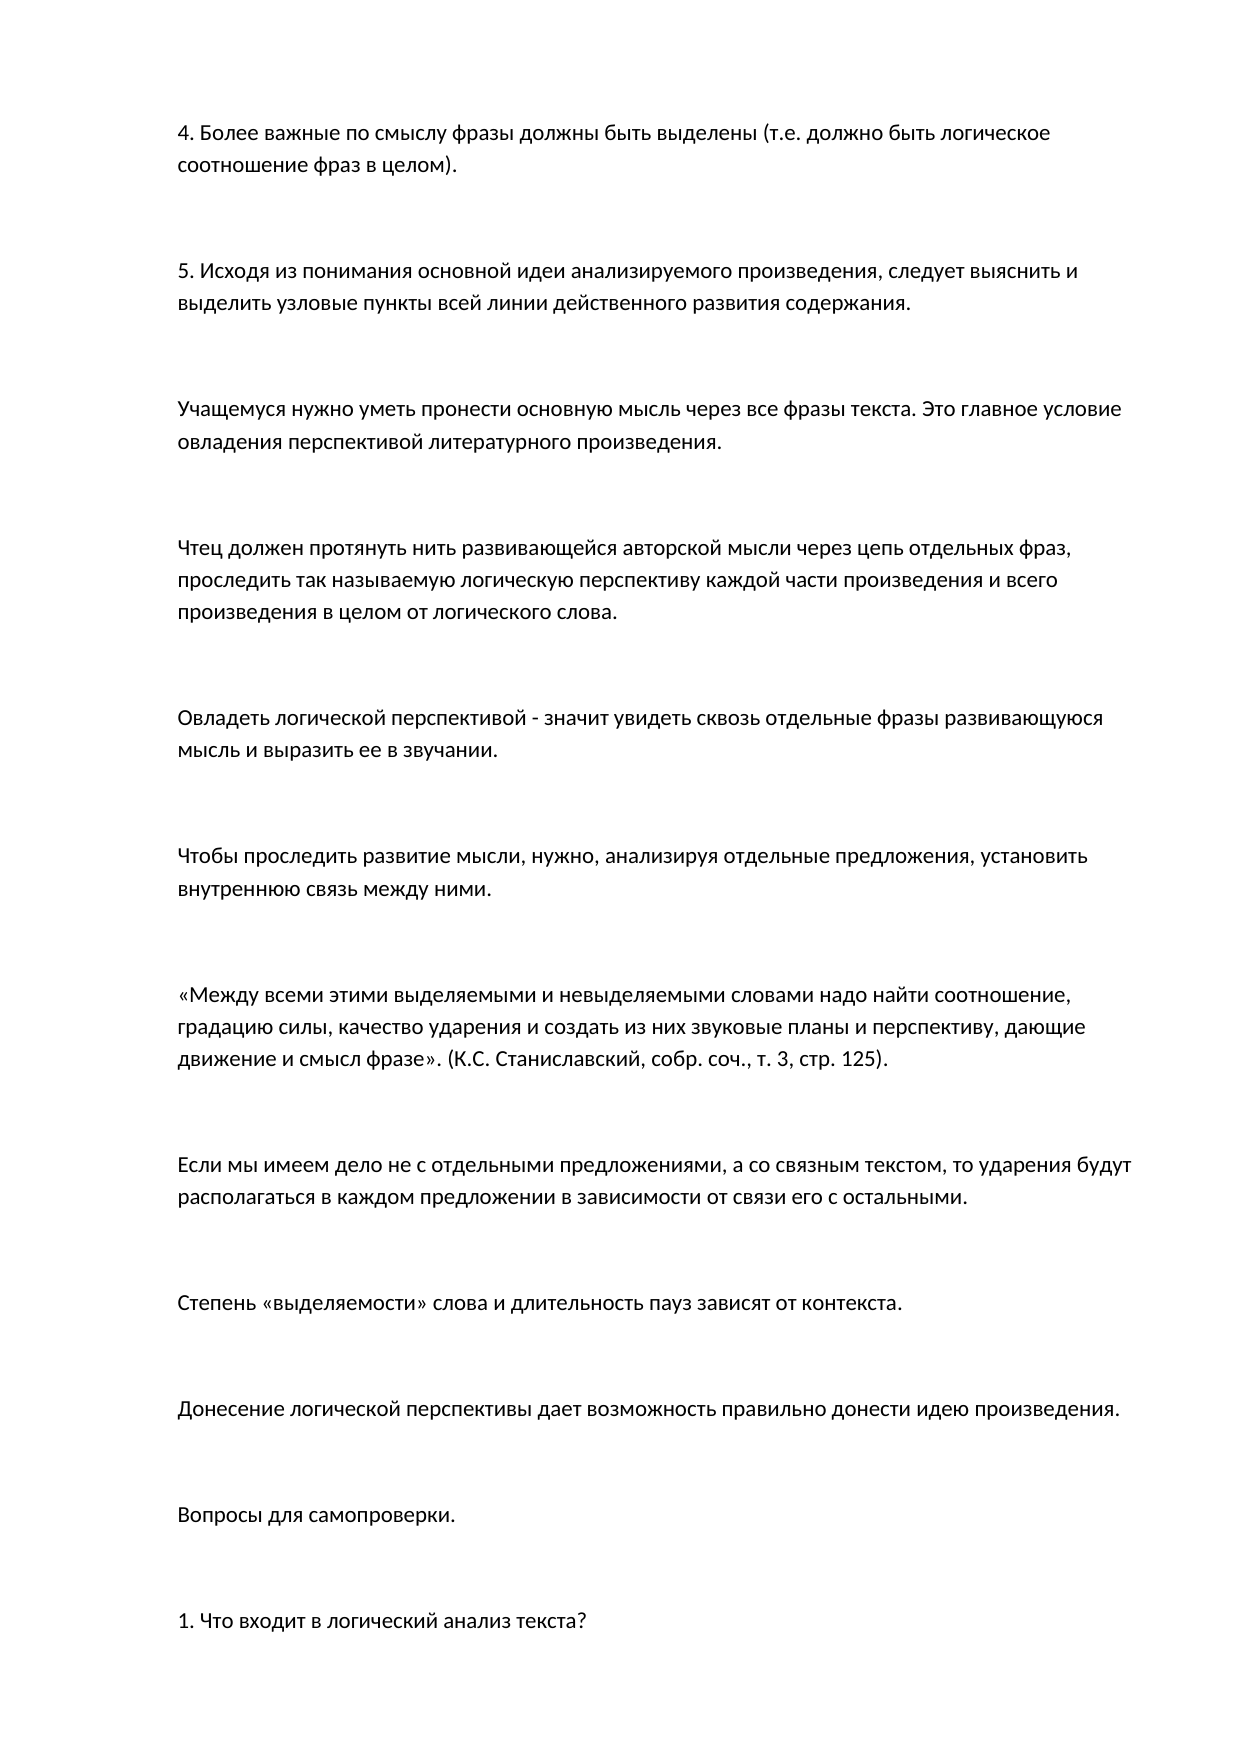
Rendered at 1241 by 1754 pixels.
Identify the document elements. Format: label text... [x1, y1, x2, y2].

text Донесение логической перспективы дает возможность правильно донести идею произведения. [177, 1394, 1152, 1422]
text Вопросы для самопроверки. [177, 1500, 1152, 1528]
text 4. Более важные по смыслу фразы должны быть выделены (т.е. должно быть логическое соотношение фраз в целом). [177, 118, 1152, 178]
text Чтец должен протянуть нить развивающейся авторской мысли через цепь отдельных фраз, проследить так называемую логическую перспективу каждой части произведения и всего произведения в целом от логического слова. [177, 533, 1152, 625]
text Если мы имеем дело не с отдельными предложениями, а со связным текстом, то ударения будут располагаться в каждом предложении в зависимости от связи его с остальными. [177, 1150, 1152, 1210]
text Чтобы проследить развитие мысли, нужно, анализируя отдельные предложения, установить внутреннюю связь между ними. [177, 841, 1152, 902]
text 5. Исходя из понимания основной идеи анализируемого произведения, следует выяснить и выделить узловые пункты всей линии действенного развития содержания. [177, 256, 1152, 317]
text 1. Что входит в логический анализ текста? [177, 1606, 1152, 1634]
text Овладеть логической перспективой - значит увидеть сквозь отдельные фразы развивающуюся мысль и выразить ее в звучании. [177, 703, 1152, 763]
text «Между всеми этими выделяемыми и невыделяемыми словами надо найти соотношение, градацию силы, качество ударения и создать из них звуковые планы и перспективу, дающие движение и смысл фразе». (К.С. Станиславский, собр. соч., т. 3, стр. 125). [177, 980, 1152, 1072]
text Степень «выделяемости» слова и длительность пауз зависят от контекста. [177, 1288, 1152, 1316]
text Учащемуся нужно уметь пронести основную мысль через все фразы текста. Это главное условие овладения перспективой литературного произведения. [177, 394, 1152, 455]
